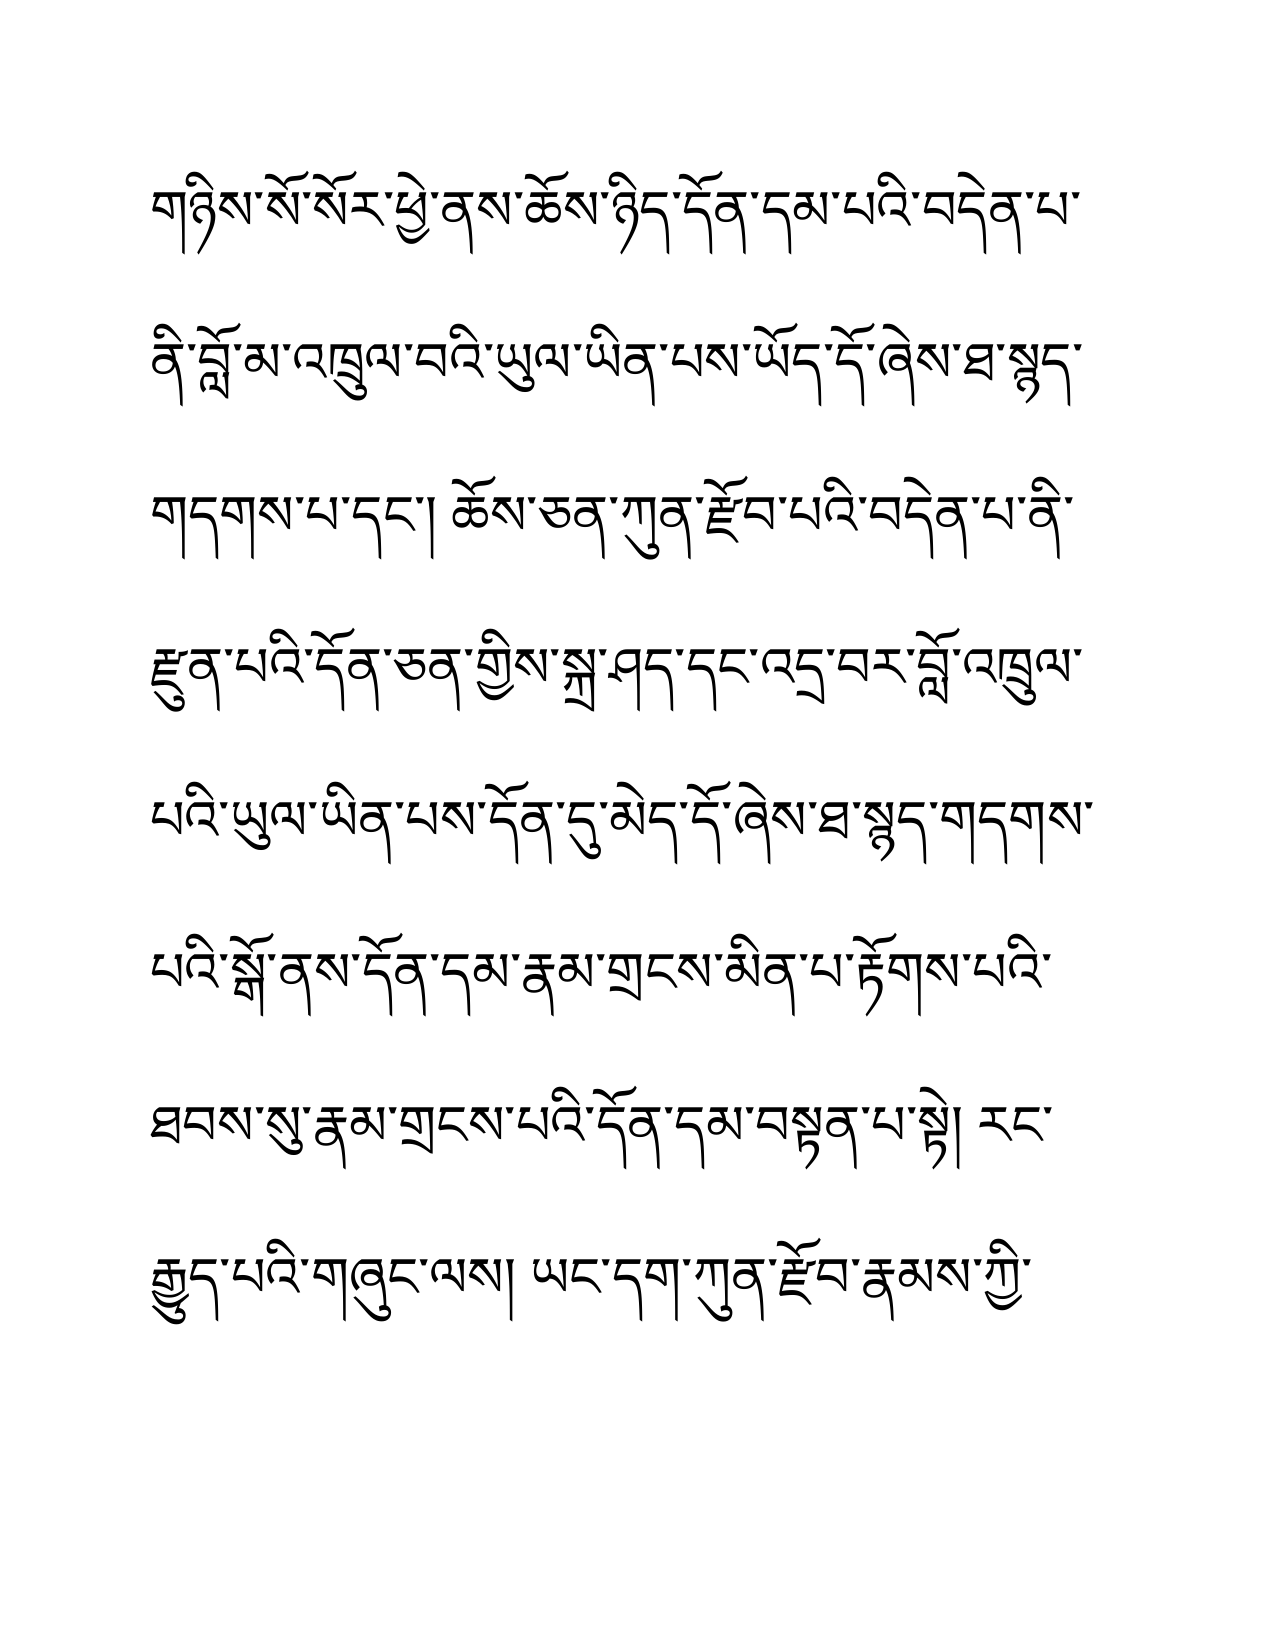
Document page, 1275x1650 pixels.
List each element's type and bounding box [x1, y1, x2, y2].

text [150, 150, 1125, 1370]
